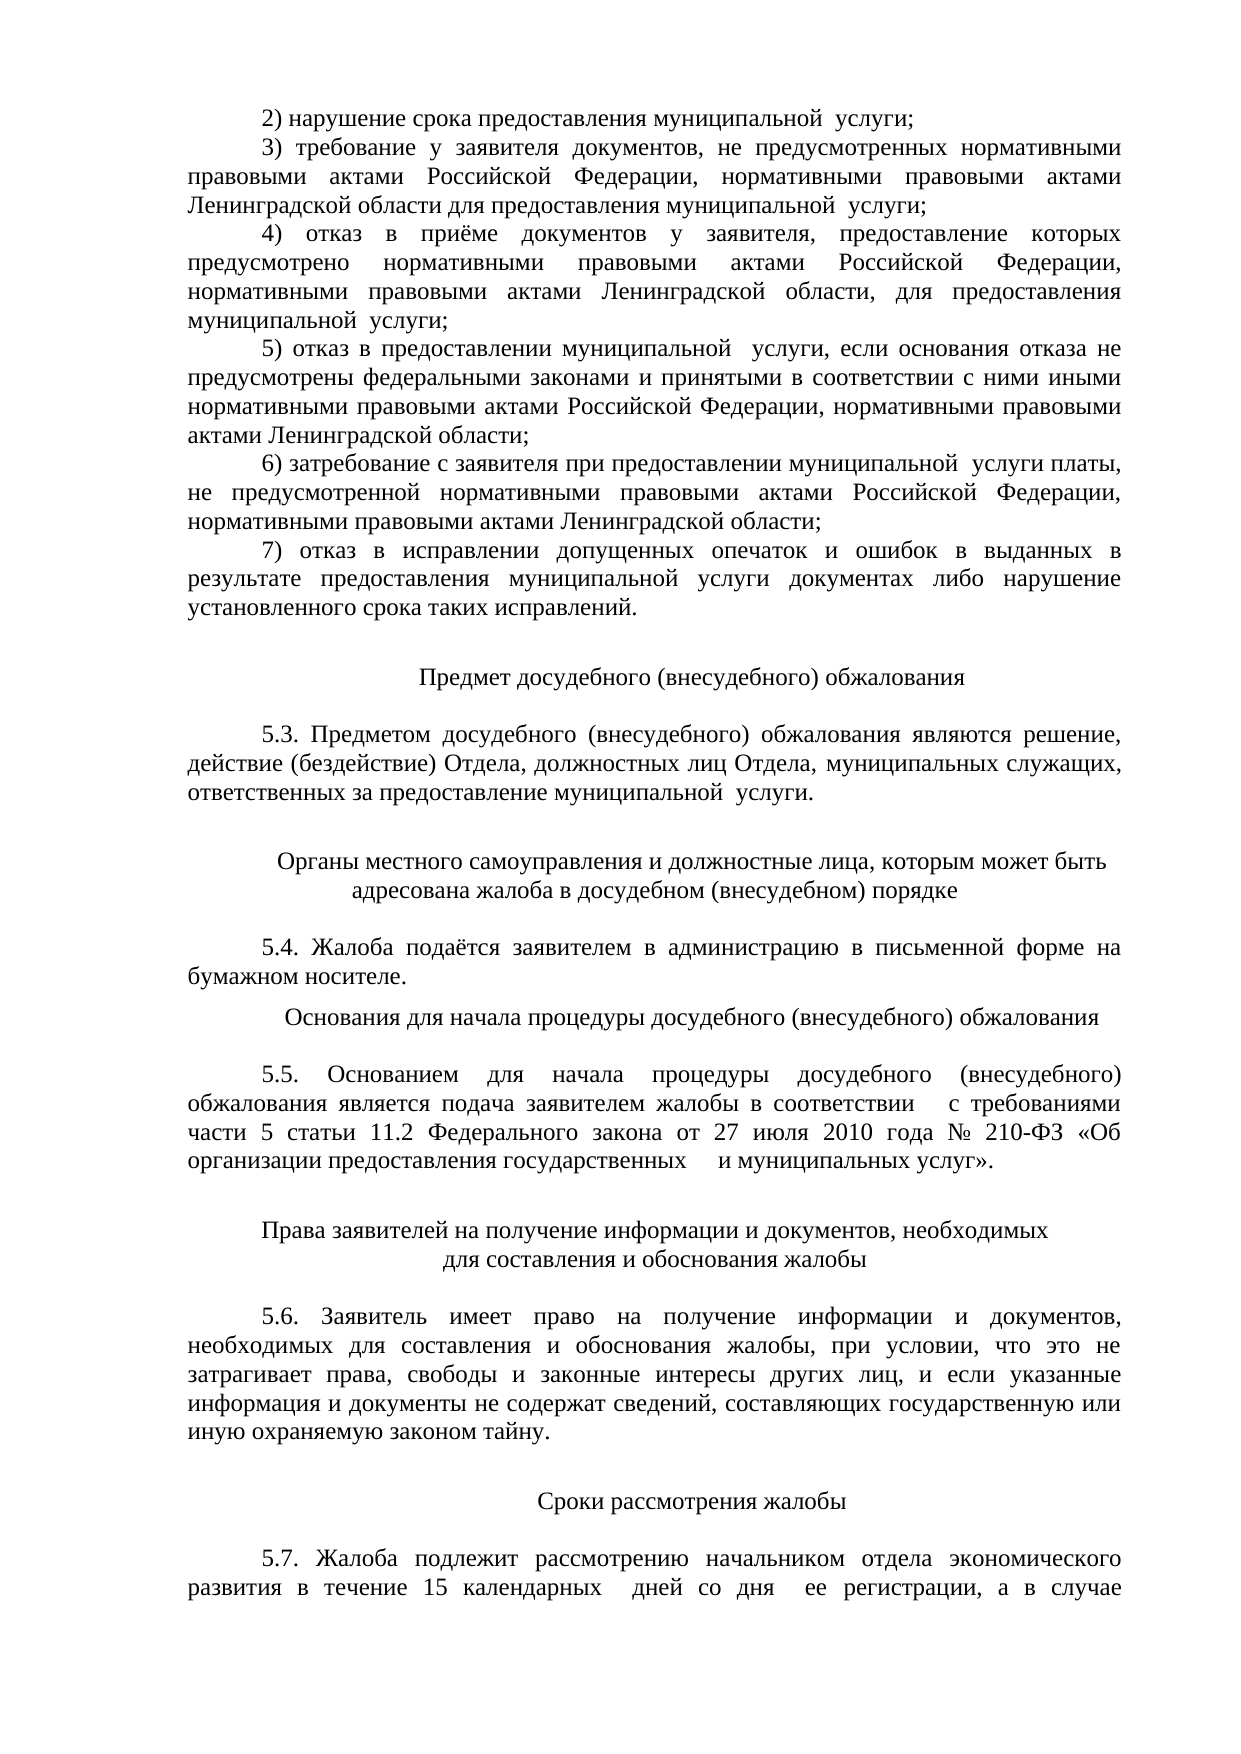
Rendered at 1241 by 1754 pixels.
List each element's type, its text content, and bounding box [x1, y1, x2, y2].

text 5) отказ в предоставлении муниципальной услуги, если основания отказа не предусмотрены федеральными законами и принятыми в соответствии с ними иными нормативными правовыми актами Российской Федерации, нормативными правовыми актами Ленинградской области; [187, 333, 1122, 448]
text Основания для начала процедуры досудебного (внесудебного) обжалования [187, 1002, 1122, 1031]
text Органы местного самоуправления и должностные лица, которым может быть адресована жалоба в досудебном (внесудебном) порядке [187, 846, 1122, 904]
text 6) затребование с заявителя при предоставлении муниципальной услуги платы, не предусмотренной нормативными правовыми актами Российской Федерации, нормативными правовыми актами Ленинградской области; [187, 448, 1122, 535]
text 7) отказ в исправлении допущенных опечаток и ошибок в выданных в результате предоставления муниципальной услуги документах либо нарушение установленного срока таких исправлений. [187, 535, 1122, 621]
text 4) отказ в приёме документов у заявителя, предоставление которых предусмотрено нормативными правовыми актами Российской Федерации, нормативными правовыми актами Ленинградской области, для предоставления муниципальной услуги; [187, 218, 1122, 333]
text 5.4. Жалоба подаётся заявителем в администрацию в письменной форме на бумажном носителе. [187, 932, 1122, 990]
text 5.3. Предметом досудебного (внесудебного) обжалования являются решение, действие (бездействие) Отдела, должностных лиц Отдела, муниципальных служащих, ответственных за предоставление муниципальной услуги. [187, 719, 1122, 805]
text 2) нарушение срока предоставления муниципальной услуги; [187, 103, 1122, 132]
text Сроки рассмотрения жалобы [187, 1486, 1122, 1514]
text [187, 1543, 1122, 1601]
text Предмет досудебного (внесудебного) обжалования [187, 662, 1122, 690]
text Права заявителей на получение информации и документов, необходимых [187, 1215, 1122, 1244]
text 5.6. Заявитель имеет право на получение информации и документов, необходимых для составления и обоснования жалобы, при условии, что это не затрагивает права, свободы и законные интересы других лиц, и если указанные информация и документы не содержат сведений, составляющих государственную или иную охраняемую законом тайну. [187, 1301, 1122, 1445]
text 3) требование у заявителя документов, не предусмотренных нормативными правовыми актами Российской Федерации, нормативными правовыми актами Ленинградской области для предоставления муниципальной услуги; [187, 132, 1122, 218]
text 5.5. Основанием для начала процедуры досудебного (внесудебного) обжалования является подача заявителем жалобы в соответствии с требованиями части 5 статьи 11.2 Федерального закона от 27 июля 2010 года № 210-ФЗ «Об организации предоставления государственных и муниципальных услуг». [187, 1059, 1122, 1174]
text для составления и обоснования жалобы [187, 1244, 1122, 1273]
